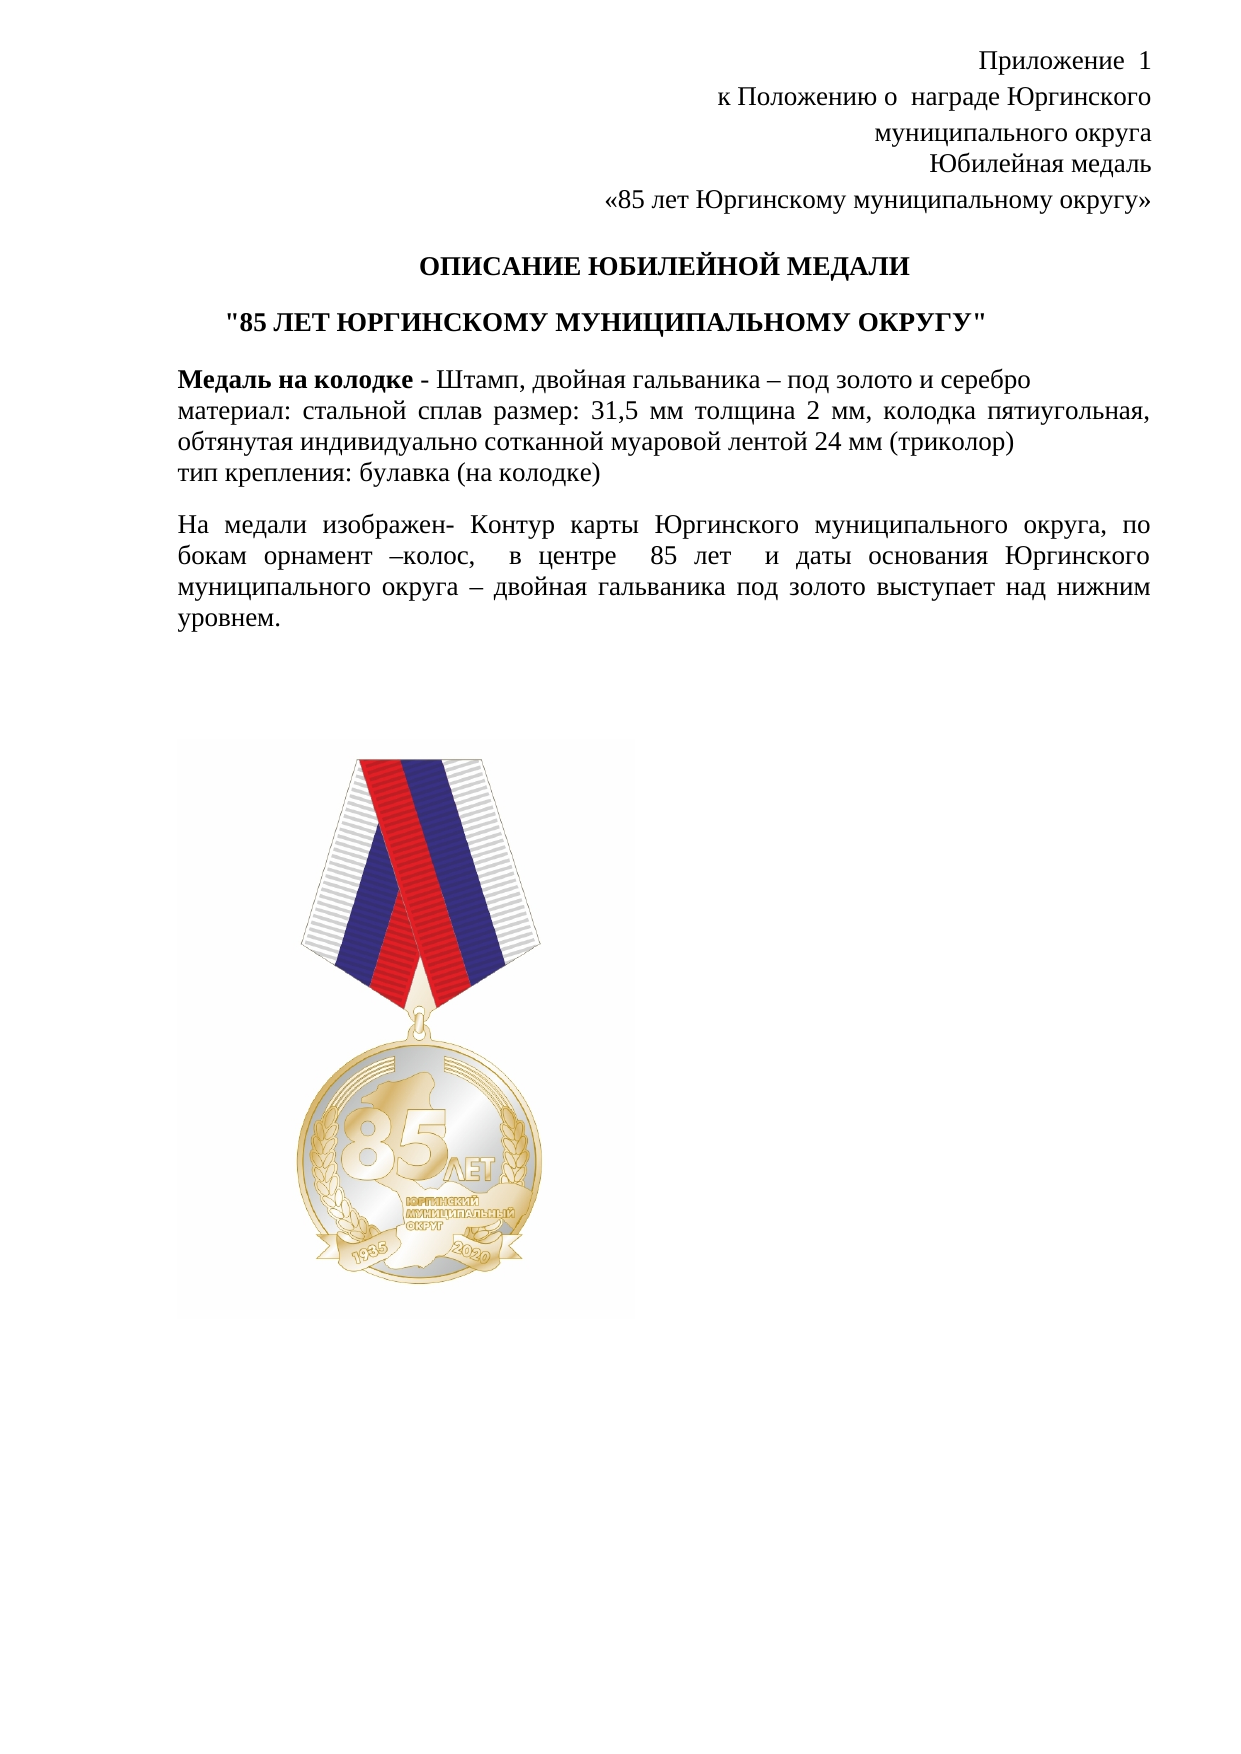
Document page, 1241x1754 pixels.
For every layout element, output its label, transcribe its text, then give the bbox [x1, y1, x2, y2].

text муниципального округа [177, 116, 1152, 147]
picture [177, 739, 635, 1319]
text к Положению о награде Юргинского [177, 80, 1152, 111]
text Приложение 1 [177, 44, 1152, 76]
text Юбилейная медаль [177, 147, 1152, 178]
text На медали изображен- Контур карты Юргинского муниципального округа, по бокам орнамент –колос, в центре 85 лет и даты основания Юргинского муниципального округа – двойная гальваника под золото выступает над нижним уровнем. [177, 508, 1152, 633]
text тип крепления: булавка (на колодке) [177, 456, 1152, 487]
text Медаль на колодке - Штамп, двойная гальваника – под золото и серебро [177, 363, 1152, 394]
text ОПИСАНИЕ ЮБИЛЕЙНОЙ МЕДАЛИ [177, 249, 1152, 281]
text "85 ЛЕТ ЮРГИНСКОМУ МУНИЦИПАЛЬНОМУ ОКРУГУ" [177, 306, 1152, 337]
text «85 лет Юргинскому муниципальному округу» [177, 183, 1152, 214]
text материал: стальной сплав размер: 31,5 мм толщина 2 мм, колодка пятиугольная, обтянутая индивидуально сотканной муаровой лентой 24 мм (триколор) [177, 394, 1152, 456]
